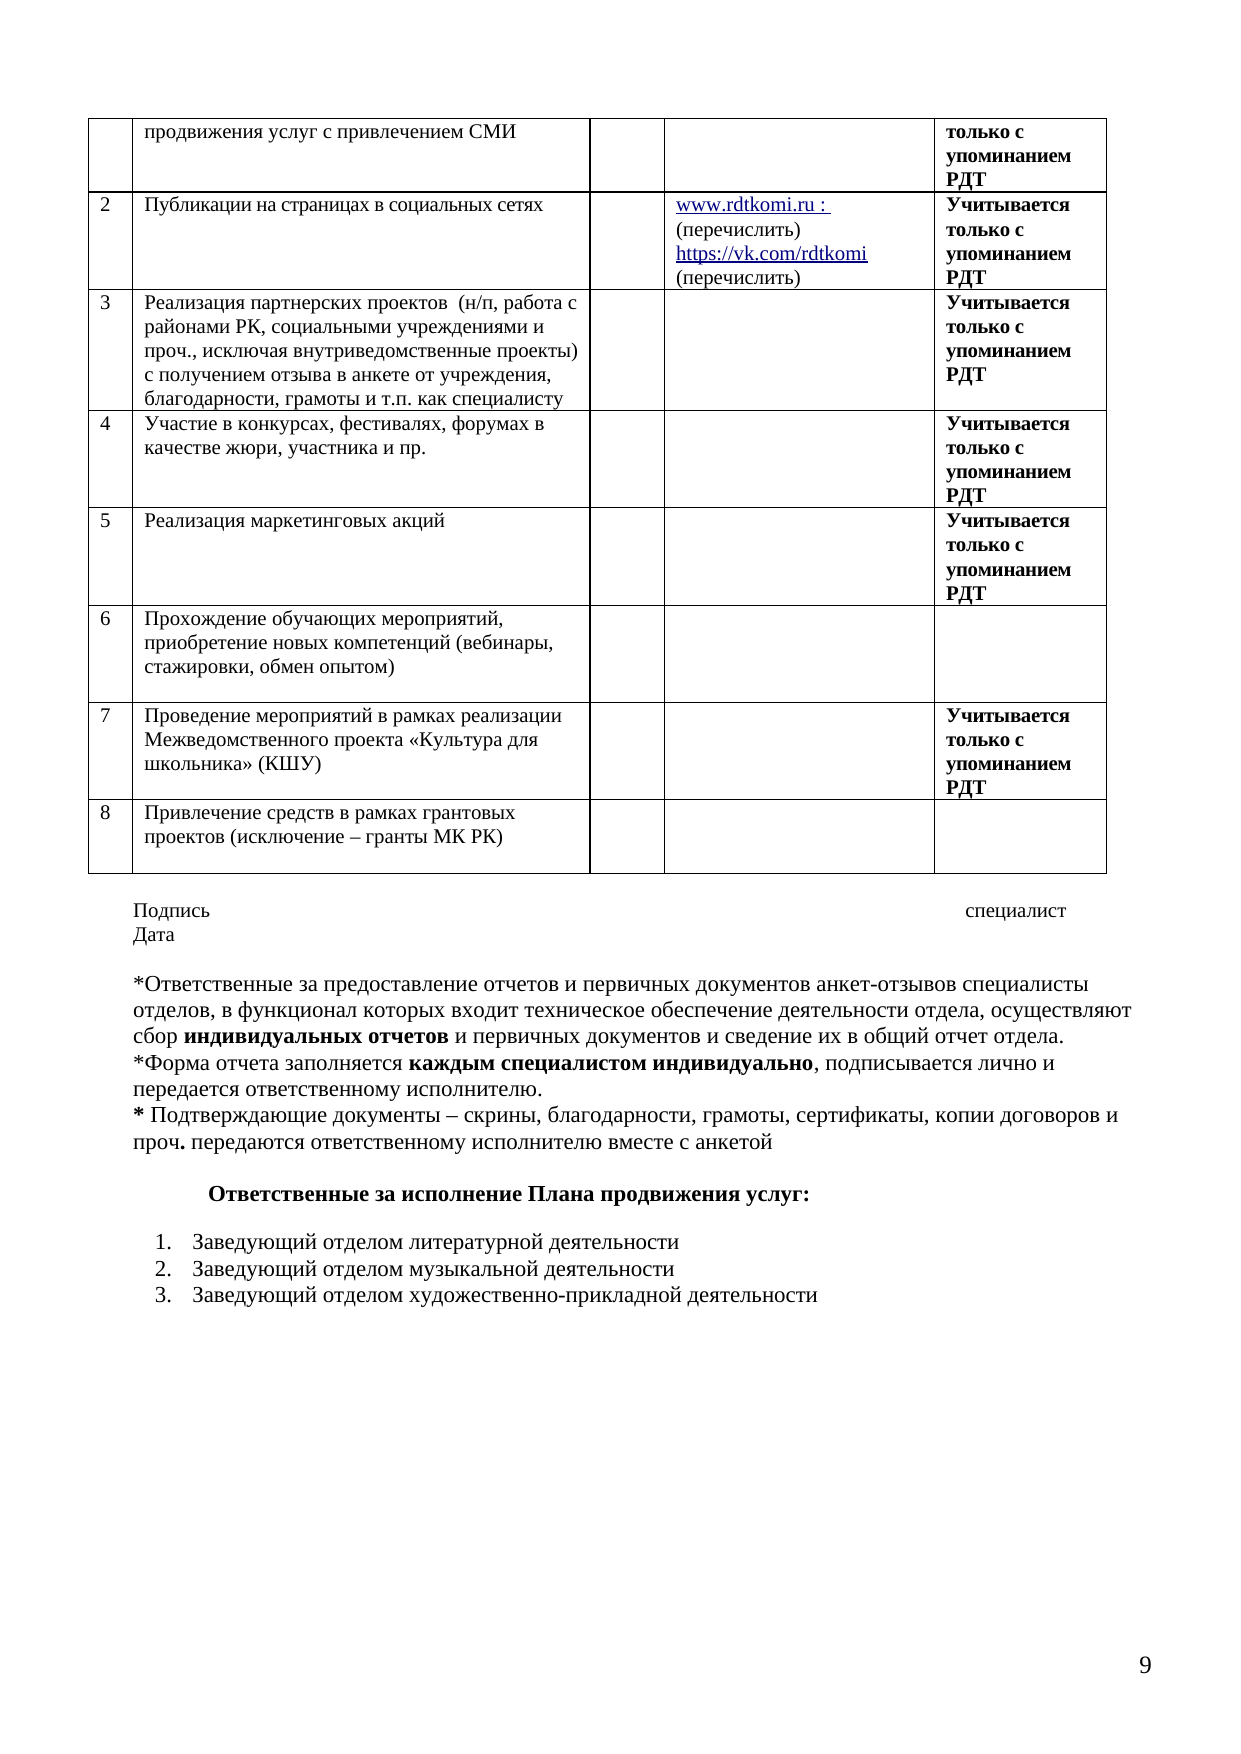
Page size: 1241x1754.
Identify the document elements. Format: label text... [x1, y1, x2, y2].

table_cell Участие в конкурсах, фестивалях, форумах в качестве жюри, участника и пр. [133, 411, 589, 507]
table_cell [591, 800, 664, 872]
table_cell www.rdtkomi.ru : (перечислить) https://vk.com/rdtkomi (перечислить) [665, 193, 934, 289]
table_cell [935, 606, 1106, 702]
table_cell [665, 508, 934, 604]
text Подпись специалист [133, 897, 1152, 922]
table_cell [591, 606, 664, 702]
table_cell 7 [89, 703, 132, 799]
text *Ответственные за предоставление отчетов и первичных документов анкет-отзывов специалисты отделов, в функционал которых входит техническое обеспечение деятельности отдела, осуществляют сбор индивидуальных отчетов и первичных документов и сведение их в общий отчет отдела. [133, 970, 1152, 1049]
table_cell [591, 119, 664, 191]
table_cell [665, 703, 934, 799]
table_cell Учитывается только с упоминанием РДТ [935, 508, 1106, 604]
table_cell [665, 119, 934, 191]
table_cell 6 [89, 606, 132, 702]
table_cell [665, 290, 934, 410]
table_cell Учитывается только с упоминанием РДТ [935, 411, 1106, 507]
text * Подтверждающие документы – скрины, благодарности, грамоты, сертификаты, копии договоров и проч. передаются ответственному исполнителю вместе с анкетой [133, 1101, 1152, 1154]
list Заведующий отделом литературной деятельности [154, 1228, 1152, 1255]
text *Форма отчета заполняется каждым специалистом индивидуально, подписывается лично и передается ответственному исполнителю. [133, 1049, 1152, 1101]
table_cell [591, 290, 664, 410]
table_cell Учитывается только с упоминанием РДТ [935, 703, 1106, 799]
table_cell 3 [89, 290, 132, 410]
table_cell [591, 411, 664, 507]
table_cell 2 [89, 193, 132, 289]
table_cell 1 [89, 119, 132, 191]
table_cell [935, 119, 1106, 191]
table_cell 4 [89, 411, 132, 507]
table_cell Прохождение обучающих мероприятий, приобретение новых компетенций (вебинары, стажировки, обмен опытом) [133, 606, 589, 702]
table_cell [591, 193, 664, 289]
table_cell Учитывается только с упоминанием РДТ [935, 193, 1106, 289]
table_cell Публикации на страницах в социальных сетях [133, 193, 589, 289]
table_cell [591, 508, 664, 604]
table_cell [665, 411, 934, 507]
table_cell 8 [89, 800, 132, 872]
table_cell Учитывается только с упоминанием РДТ [935, 290, 1106, 410]
table_cell [665, 800, 934, 872]
table_cell [935, 800, 1106, 872]
table_cell [591, 703, 664, 799]
list Заведующий отделом музыкальной деятельности [154, 1255, 1152, 1281]
table_cell 5 [89, 508, 132, 604]
text Ответственные за исполнение Плана продвижения услуг: [208, 1181, 1152, 1207]
table_cell Привлечение средств в рамках грантовых проектов (исключение – гранты МК РК) [133, 800, 589, 872]
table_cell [133, 119, 589, 191]
table_cell Реализация маркетинговых акций [133, 508, 589, 604]
table_cell [665, 606, 934, 702]
text Дата [133, 922, 1152, 946]
table_cell Проведение мероприятий в рамках реализации Межведомственного проекта «Культура для школьника» (КШУ) [133, 703, 589, 799]
table_cell Реализация партнерских проектов (н/п, работа с районами РК, социальными учреждениями и проч., исключая внутриведомственные проекты) с получением отзыва в анкете от учреждения, благодарности, грамоты и т.п. как специалисту [133, 290, 589, 410]
list Заведующий отделом художественно-прикладной деятельности [154, 1281, 1152, 1307]
